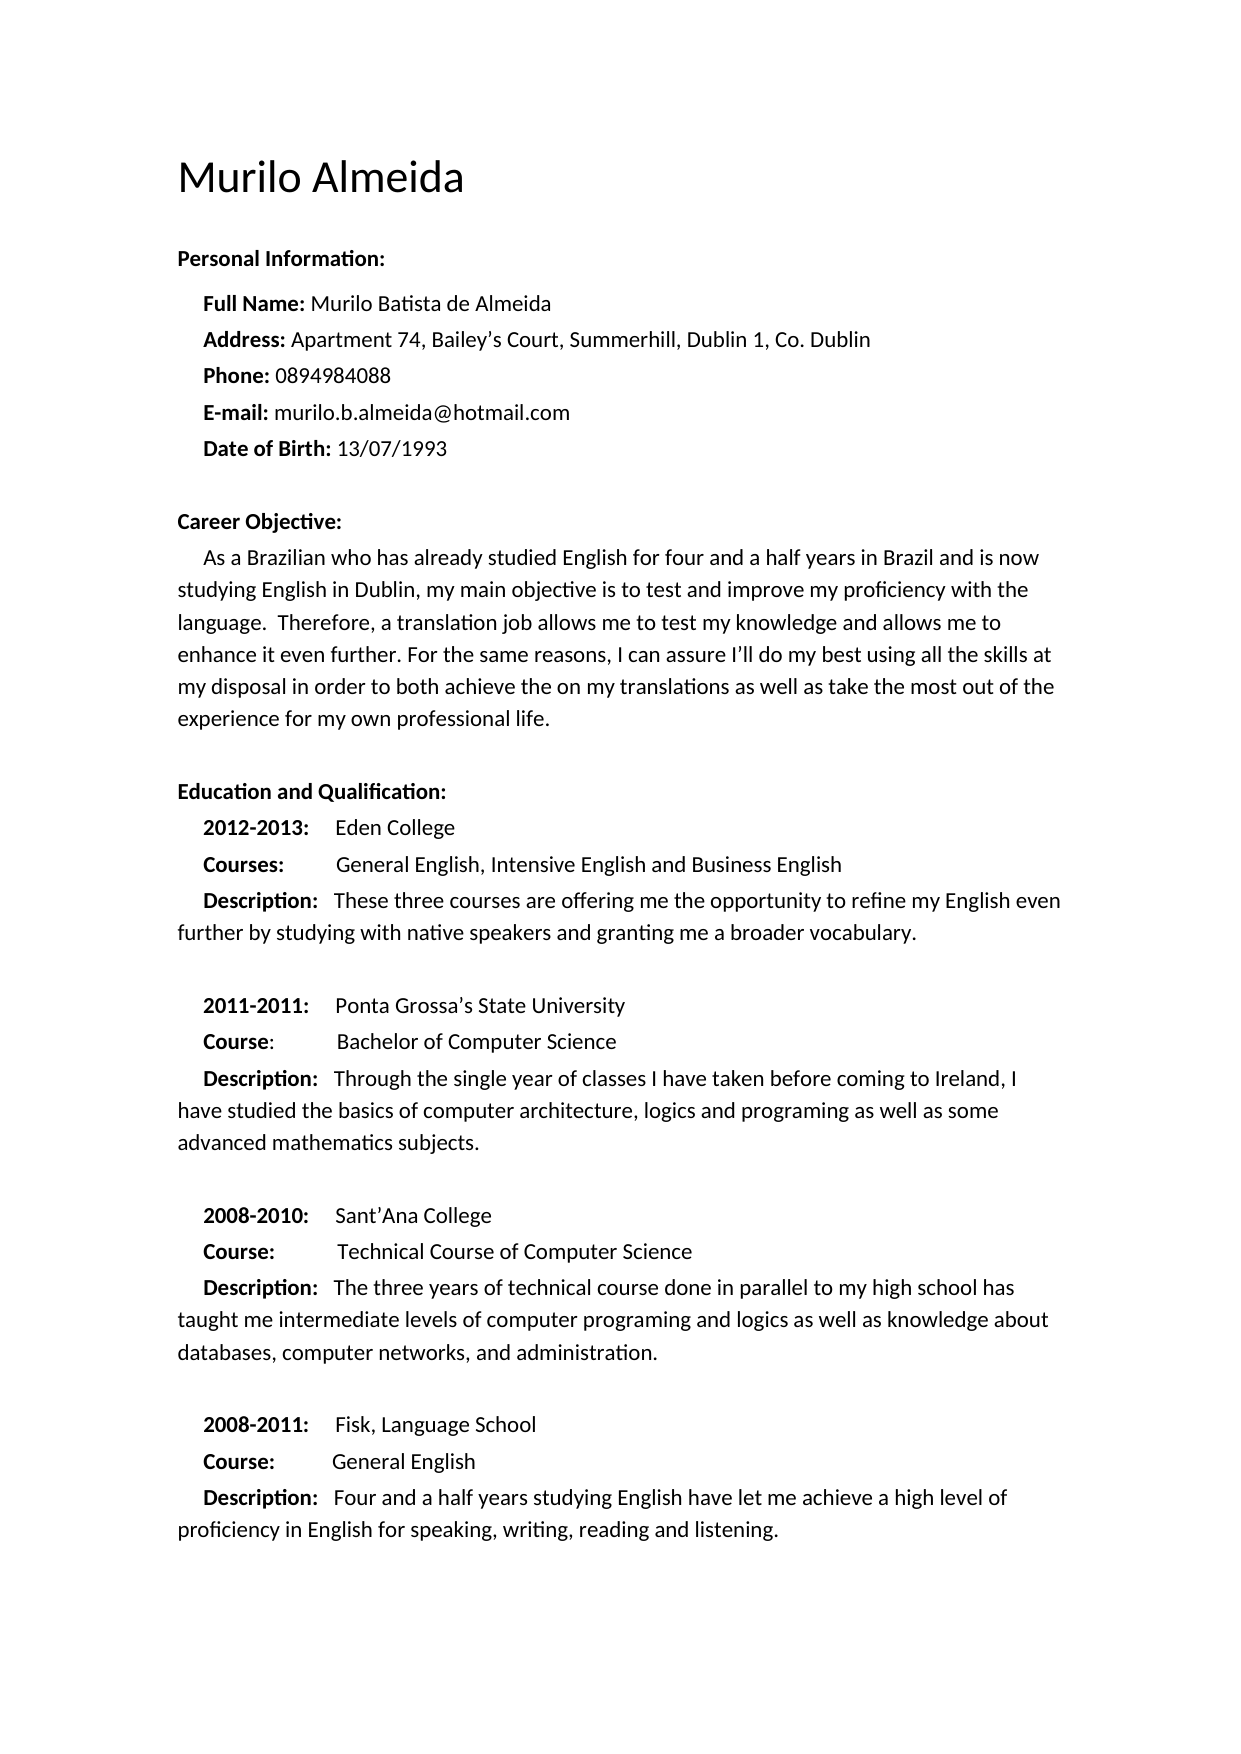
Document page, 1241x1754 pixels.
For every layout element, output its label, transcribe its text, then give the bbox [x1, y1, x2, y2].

text Full Name: Murilo Batista de Almeida [177, 289, 1063, 317]
text Course: General English [177, 1447, 1063, 1475]
text 2011-2011: Ponta Grossa’s State University [177, 991, 1063, 1019]
text Description: Four and a half years studying English have let me achieve a high level of proficiency in English for speaking, writing, reading and listening. [177, 1483, 1063, 1543]
text 2008-2011: Fisk, Language School [177, 1411, 1063, 1438]
text Personal Information: [177, 244, 1063, 272]
text Address: Apartment 74, Bailey’s Court, Summerhill, Dublin 1, Co. Dublin [177, 325, 1063, 353]
text Description: Through the single year of classes I have taken before coming to Ireland, I have studied the basics of computer architecture, logics and programing as well as some advanced mathematics subjects. [177, 1064, 1063, 1156]
text As a Brazilian who has already studied English for four and a half years in Brazil and is now studying English in Dublin, my main objective is to test and improve my proficiency with the language. Therefore, a translation job allows me to test my knowledge and allows me to enhance it even further. For the same reasons, I can assure I’ll do my best using all the skills at my disposal in order to both achieve the on my translations as well as take the most out of the experience for my own professional life. [177, 543, 1063, 732]
text Phone: 0894984088 [177, 362, 1063, 389]
text Course: Technical Course of Computer Science [177, 1237, 1063, 1265]
text Date of Birth: 13/07/1993 [177, 434, 1063, 462]
text Description: The three years of technical course done in parallel to my high school has taught me intermediate levels of computer programing and logics as well as knowledge about databases, computer networks, and administration. [177, 1273, 1063, 1366]
text 2012-2013: Eden College [177, 813, 1063, 841]
text Career Objective: [177, 507, 1063, 535]
text Description: These three courses are offering me the opportunity to refine my English even further by studying with native speakers and granting me a broader vocabulary. [177, 886, 1063, 946]
text 2008-2010: Sant’Ana College [177, 1201, 1063, 1229]
text Education and Qualification: [177, 777, 1063, 805]
text E-mail: murilo.b.almeida@hotmail.com [177, 398, 1063, 426]
text Murilo Almeida [177, 148, 1063, 204]
text Course: Bachelor of Computer Science [177, 1027, 1063, 1055]
text Courses: General English, Intensive English and Business English [177, 850, 1063, 878]
